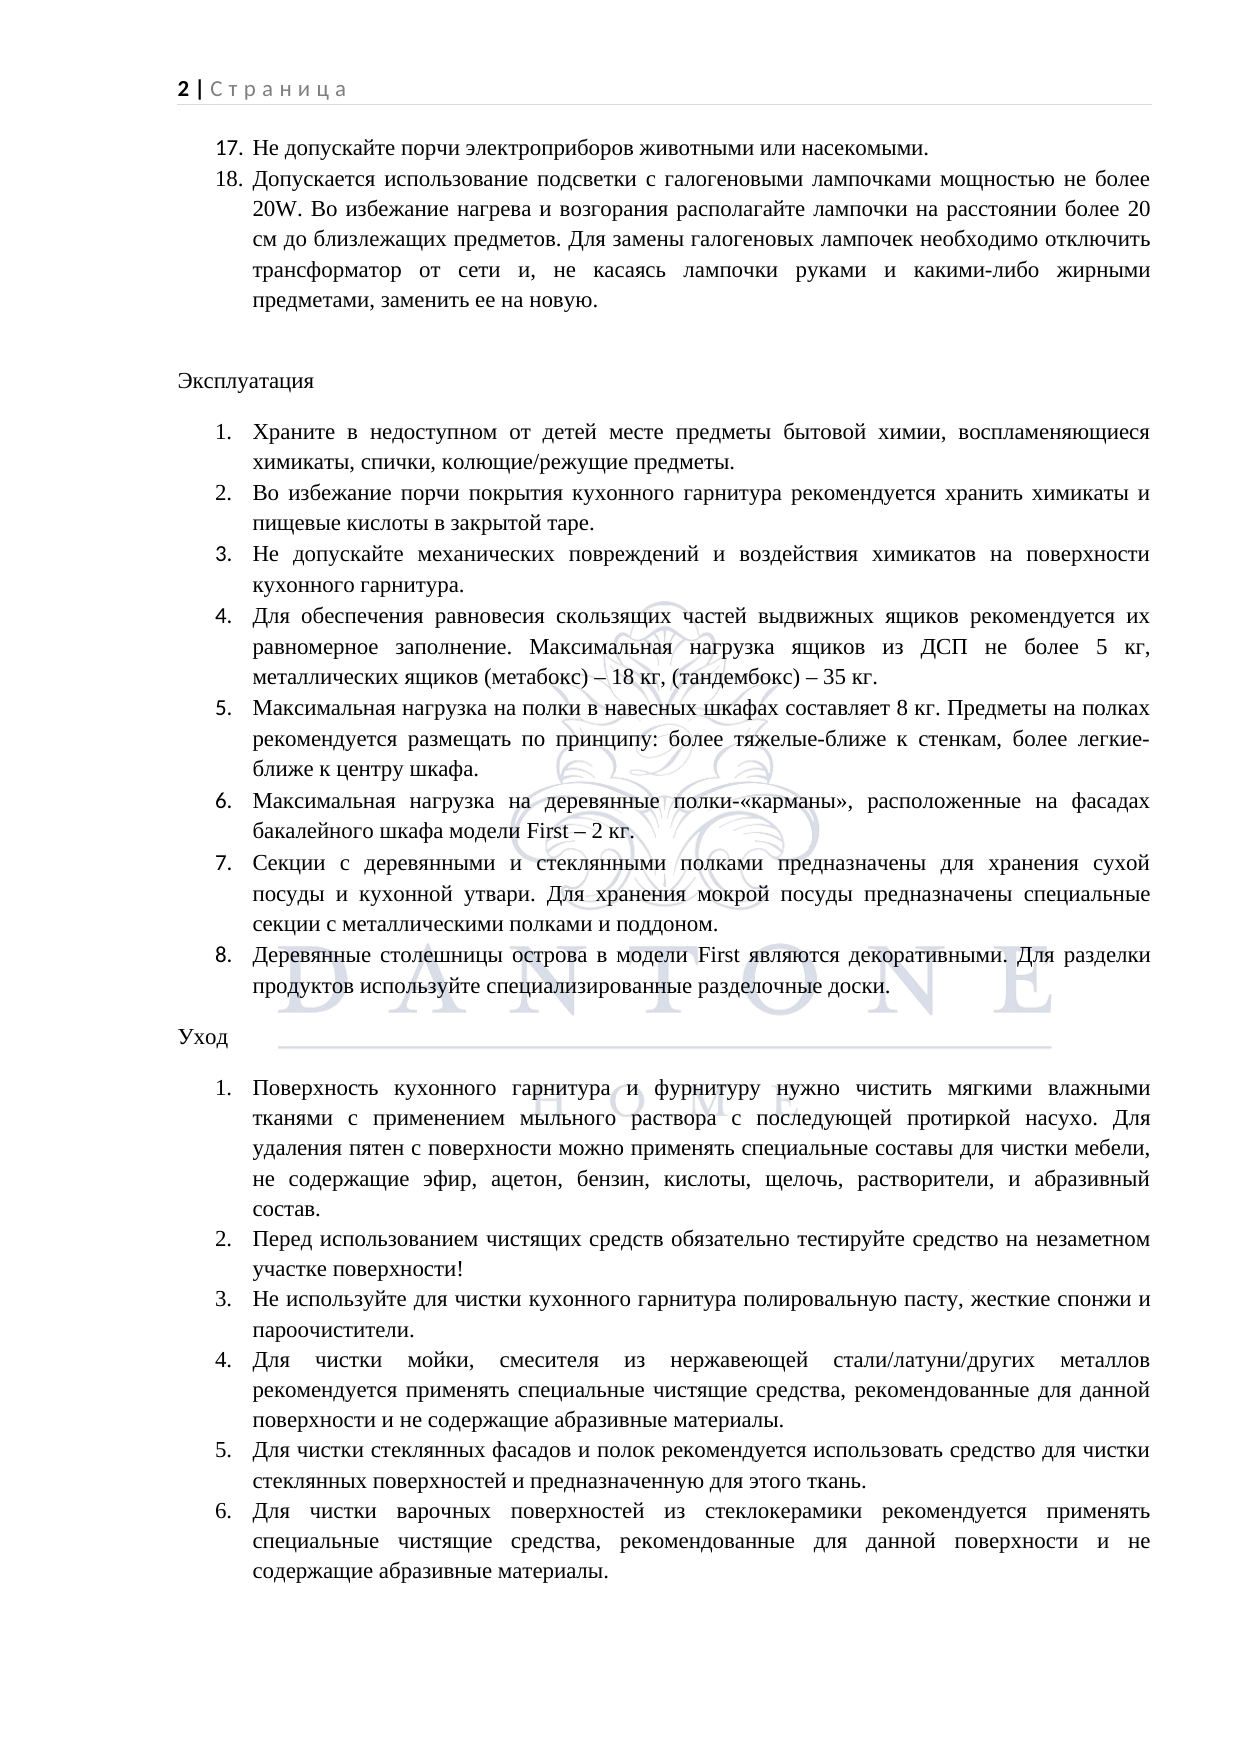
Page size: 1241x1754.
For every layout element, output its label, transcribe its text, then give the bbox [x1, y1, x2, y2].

text Уход [177, 1023, 1152, 1049]
list Для чистки мойки, смесителя из нержавеющей стали/латуни/других металлов рекомендуется применять специальные чистящие средства, рекомендованные для данной поверхности и не содержащие абразивные материалы. [215, 1346, 1152, 1433]
list Перед использованием чистящих средств обязательно тестируйте средство на незаметном участке поверхности! [215, 1225, 1152, 1282]
list Секции с деревянными и стеклянными полками предназначены для хранения сухой посуды и кухонной утвари. Для хранения мокрой посуды предназначены специальные секции с металлическими полками и поддоном. [215, 848, 1152, 936]
list Максимальная нагрузка на полки в навесных шкафах составляет 8 кг. Предметы на полках рекомендуется размещать по принципу: более тяжелые-ближе к стенкам, более легкие-ближе к центру шкафа. [215, 693, 1152, 782]
list Во избежание порчи покрытия кухонного гарнитура рекомендуется хранить химикаты и пищевые кислоты в закрытой таре. [215, 479, 1152, 535]
list Для чистки варочных поверхностей из стеклокерамики рекомендуется применять специальные чистящие средства, рекомендованные для данной поверхности и не содержащие абразивные материалы. [215, 1497, 1152, 1584]
list Максимальная нагрузка на деревянные полки-«карманы», расположенные на фасадах бакалейного шкафа модели First – 2 кг. [215, 786, 1152, 844]
list Не допускайте порчи электроприборов животными или насекомыми. [215, 133, 1152, 161]
list Допускается использование подсветки с галогеновыми лампочками мощностью не более 20W. Во избежание нагрева и возгорания располагайте лампочки на расстоянии более 20 см до близлежащих предметов. Для замены галогеновых лампочек необходимо отключить трансформатор от сети и, не касаясь лампочки руками и какими-либо жирными предметами, заменить ее на новую. [215, 165, 1152, 312]
list Не допускайте механических повреждений и воздействия химикатов на поверхности кухонного гарнитура. [215, 539, 1152, 597]
list Храните в недоступном от детей месте предметы бытовой химии, воспламеняющиеся химикаты, спички, колющие/режущие предметы. [215, 418, 1152, 475]
text Эксплуатация [177, 367, 1152, 393]
list Поверхность кухонного гарнитура и фурнитуру нужно чистить мягкими влажными тканями с применением мыльного раствора с последующей протиркой насухо. Для удаления пятен с поверхности можно применять специальные составы для чистки мебели, не содержащие эфир, ацетон, бензин, кислоты, щелочь, растворители, и абразивный состав. [215, 1074, 1152, 1221]
list Для обеспечения равновесия скользящих частей выдвижных ящиков рекомендуется их равномерное заполнение. Максимальная нагрузка ящиков из ДСП не более 5 кг, металлических ящиков (метабокс) – 18 кг, (тандембокс) – 35 кг. [215, 601, 1152, 689]
list Для чистки стеклянных фасадов и полок рекомендуется использовать средство для чистки стеклянных поверхностей и предназначенную для этого ткань. [215, 1437, 1152, 1493]
list Деревянные столешницы острова в модели First являются декоративными. Для разделки продуктов используйте специализированные разделочные доски. [215, 940, 1152, 998]
list Не используйте для чистки кухонного гарнитура полировальную пасту, жесткие спонжи и пароочистители. [215, 1286, 1152, 1342]
